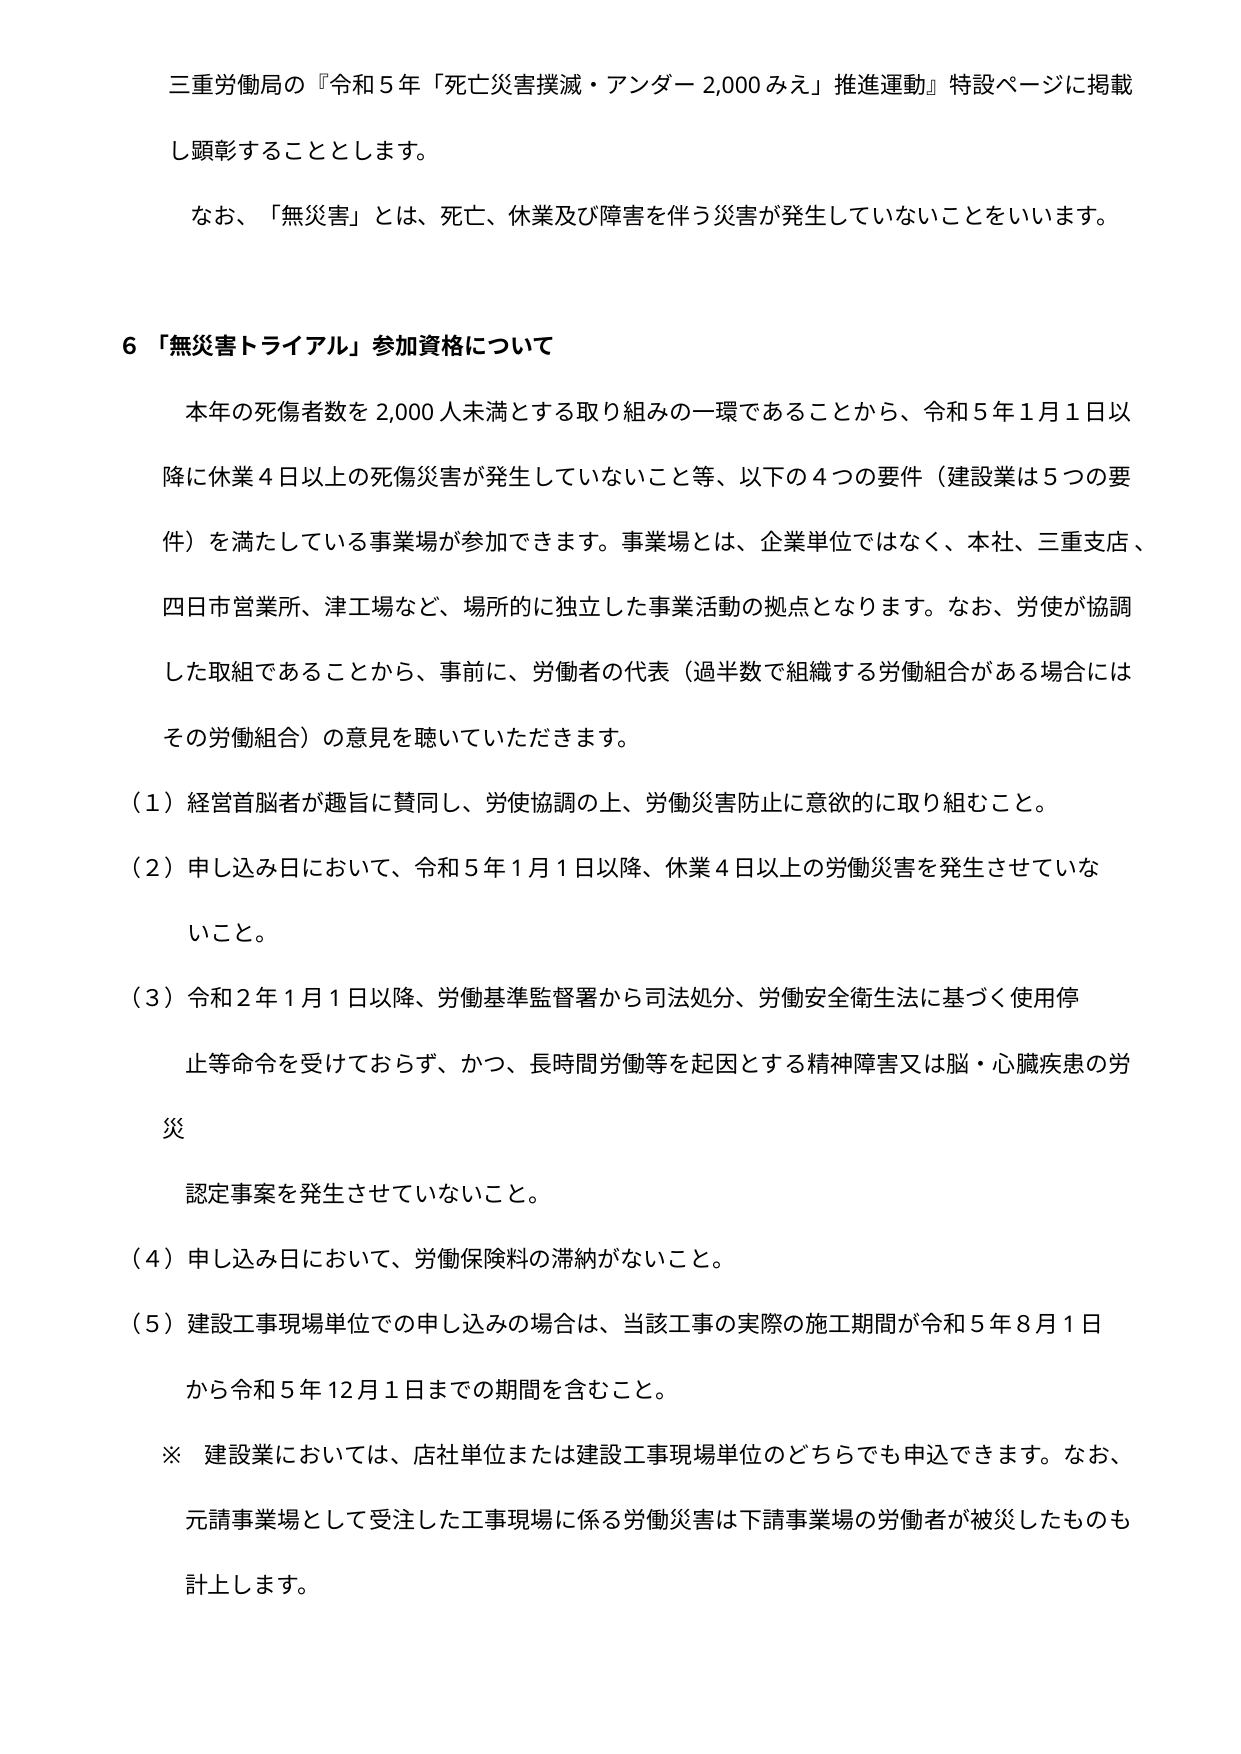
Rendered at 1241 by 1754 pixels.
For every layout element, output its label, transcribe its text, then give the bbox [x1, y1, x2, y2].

list 止等命令を受けておらず、かつ、長時間労働等を起因とする精神障害又は脳・心臓疾患の労災 [162, 1029, 1134, 1160]
text （１）経営首脳者が趣旨に賛同し、労使協調の上、労働災害防止に意欲的に取り組むこと。 [118, 769, 1134, 834]
list ※ 建設業においては、店社単位または建設工事現場単位のどちらでも申込できます。なお、元請事業場として受注した工事現場に係る労働災害は下請事業場の労働者が被災したものも計上します。 [162, 1421, 1134, 1616]
text 本年の死傷者数を2,000人未満とする取り組みの一環であることから、令和５年１月１日以降に休業４日以上の死傷災害が発生していないこと等、以下の４つの要件（建設業は５つの要件）を満たしている事業場が参加できます。事業場とは、企業単位ではなく、本社、三重支店、四日市営業所、津工場など、場所的に独立した事業活動の拠点となります。なお、労使が協調した取組であることから、事前に、労働者の代表（過半数で組織する労働組合がある場合にはその労働組合）の意見を聴いていただきます。 [162, 377, 1134, 769]
text （３）令和２年1月1日以降、労働基準監督署から司法処分、労働安全衛生法に基づく使用停 [118, 964, 1134, 1029]
text いこと。 [118, 899, 1134, 964]
text （２）申し込み日において、令和５年1月1日以降、休業4日以上の労働災害を発生させていな [118, 834, 1134, 899]
list から令和５年12月１日までの期間を含むこと。 [162, 1356, 1134, 1421]
text ６ 「無災害トライアル」参加資格について [118, 312, 1134, 377]
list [168, 51, 1134, 182]
list なお、「無災害」とは、死亡、休業及び障害を伴う災害が発生していないことをいいます。 [168, 182, 1134, 247]
text （５）建設工事現場単位での申し込みの場合は、当該工事の実際の施工期間が令和５年８月1日 [118, 1290, 1134, 1356]
text （４）申し込み日において、労働保険料の滞納がないこと。 [118, 1225, 1134, 1290]
list 認定事案を発生させていないこと。 [162, 1160, 1134, 1225]
